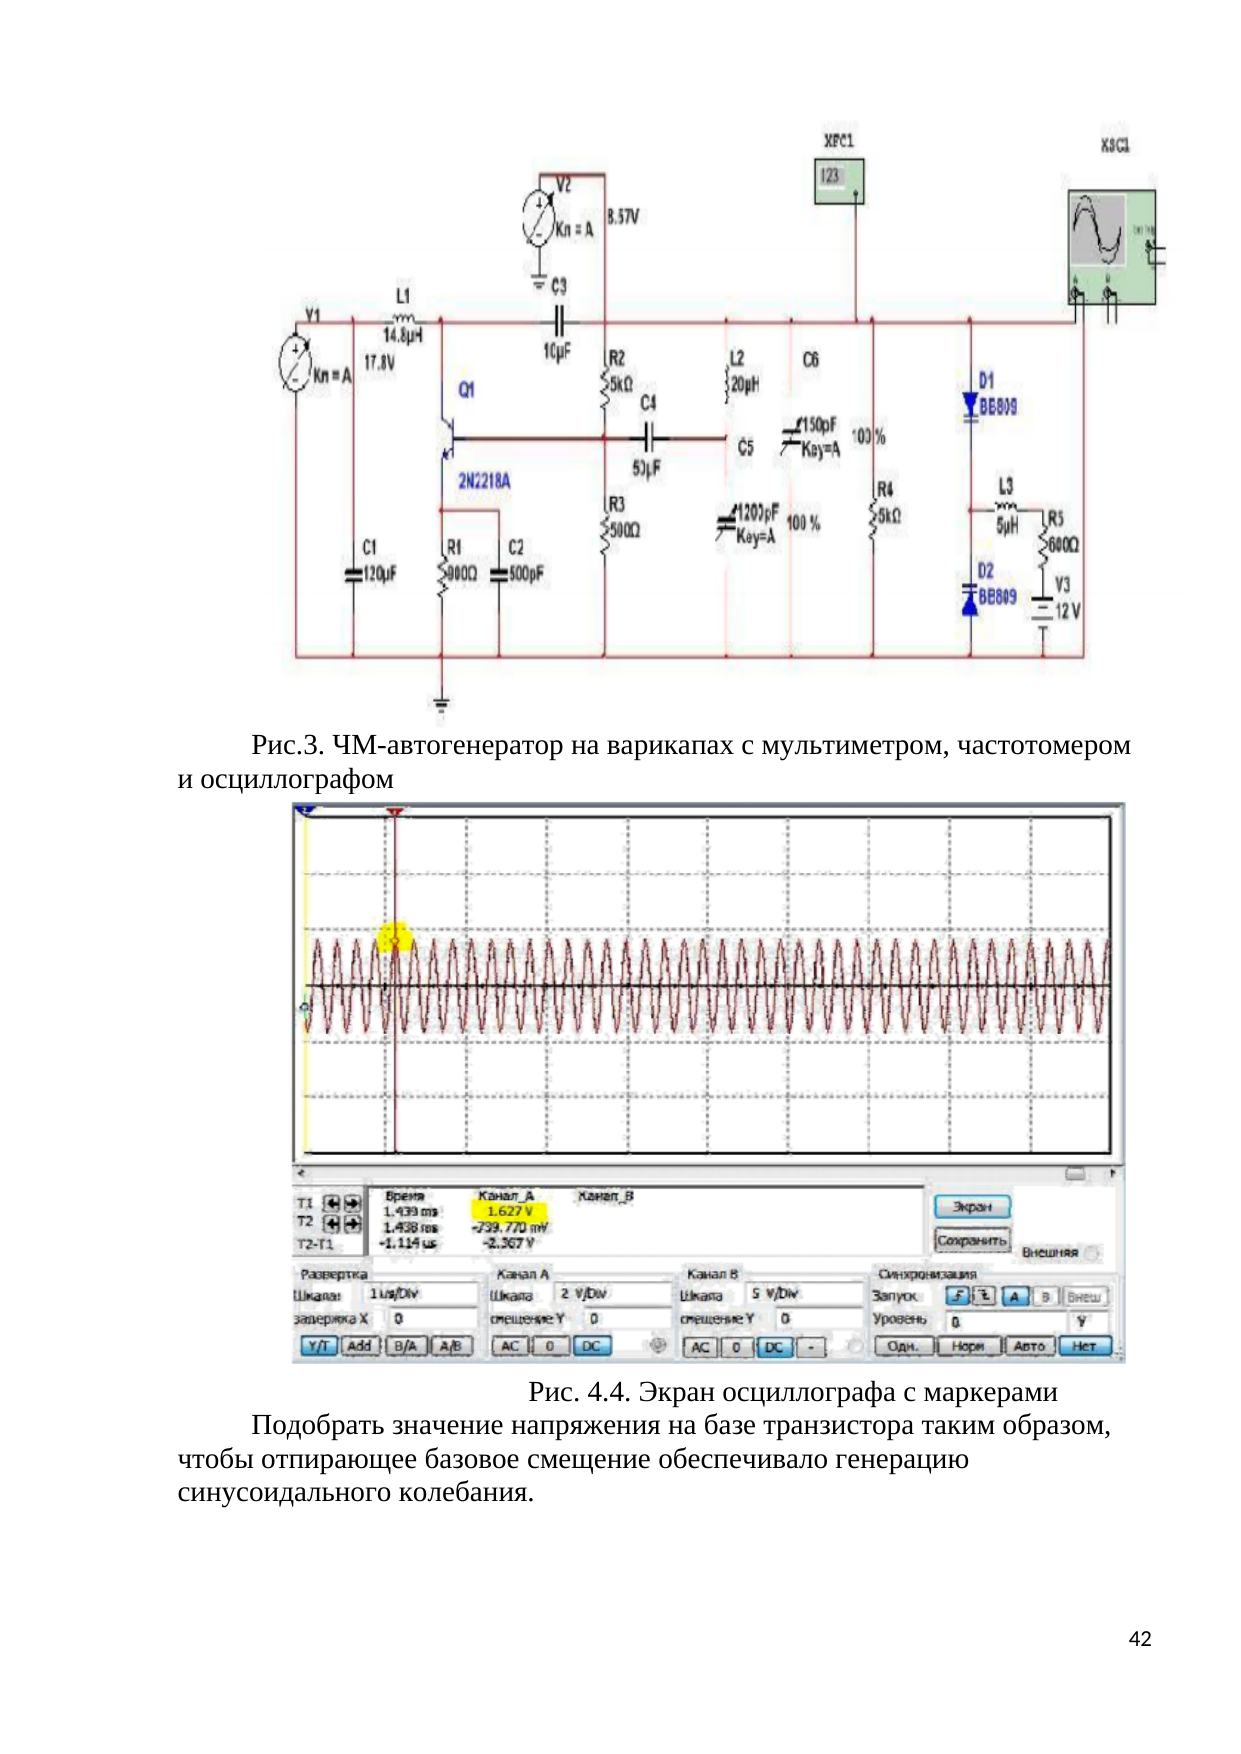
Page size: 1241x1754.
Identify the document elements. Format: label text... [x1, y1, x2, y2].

text Подобрать значение напряжения на базе транзистора таким образом, чтобы отпирающее базовое смещение обеспечивало генерацию синусоидального колебания. [177, 1407, 1152, 1508]
text Рис.3. ЧМ-автогенератор на варикапах с мультиметром, частотомером и осциллографом [177, 727, 1152, 794]
text Рис. 4.4. Экран осциллографа с маркерами [177, 1374, 1152, 1407]
picture [251, 794, 1164, 1374]
picture [251, 118, 1184, 728]
